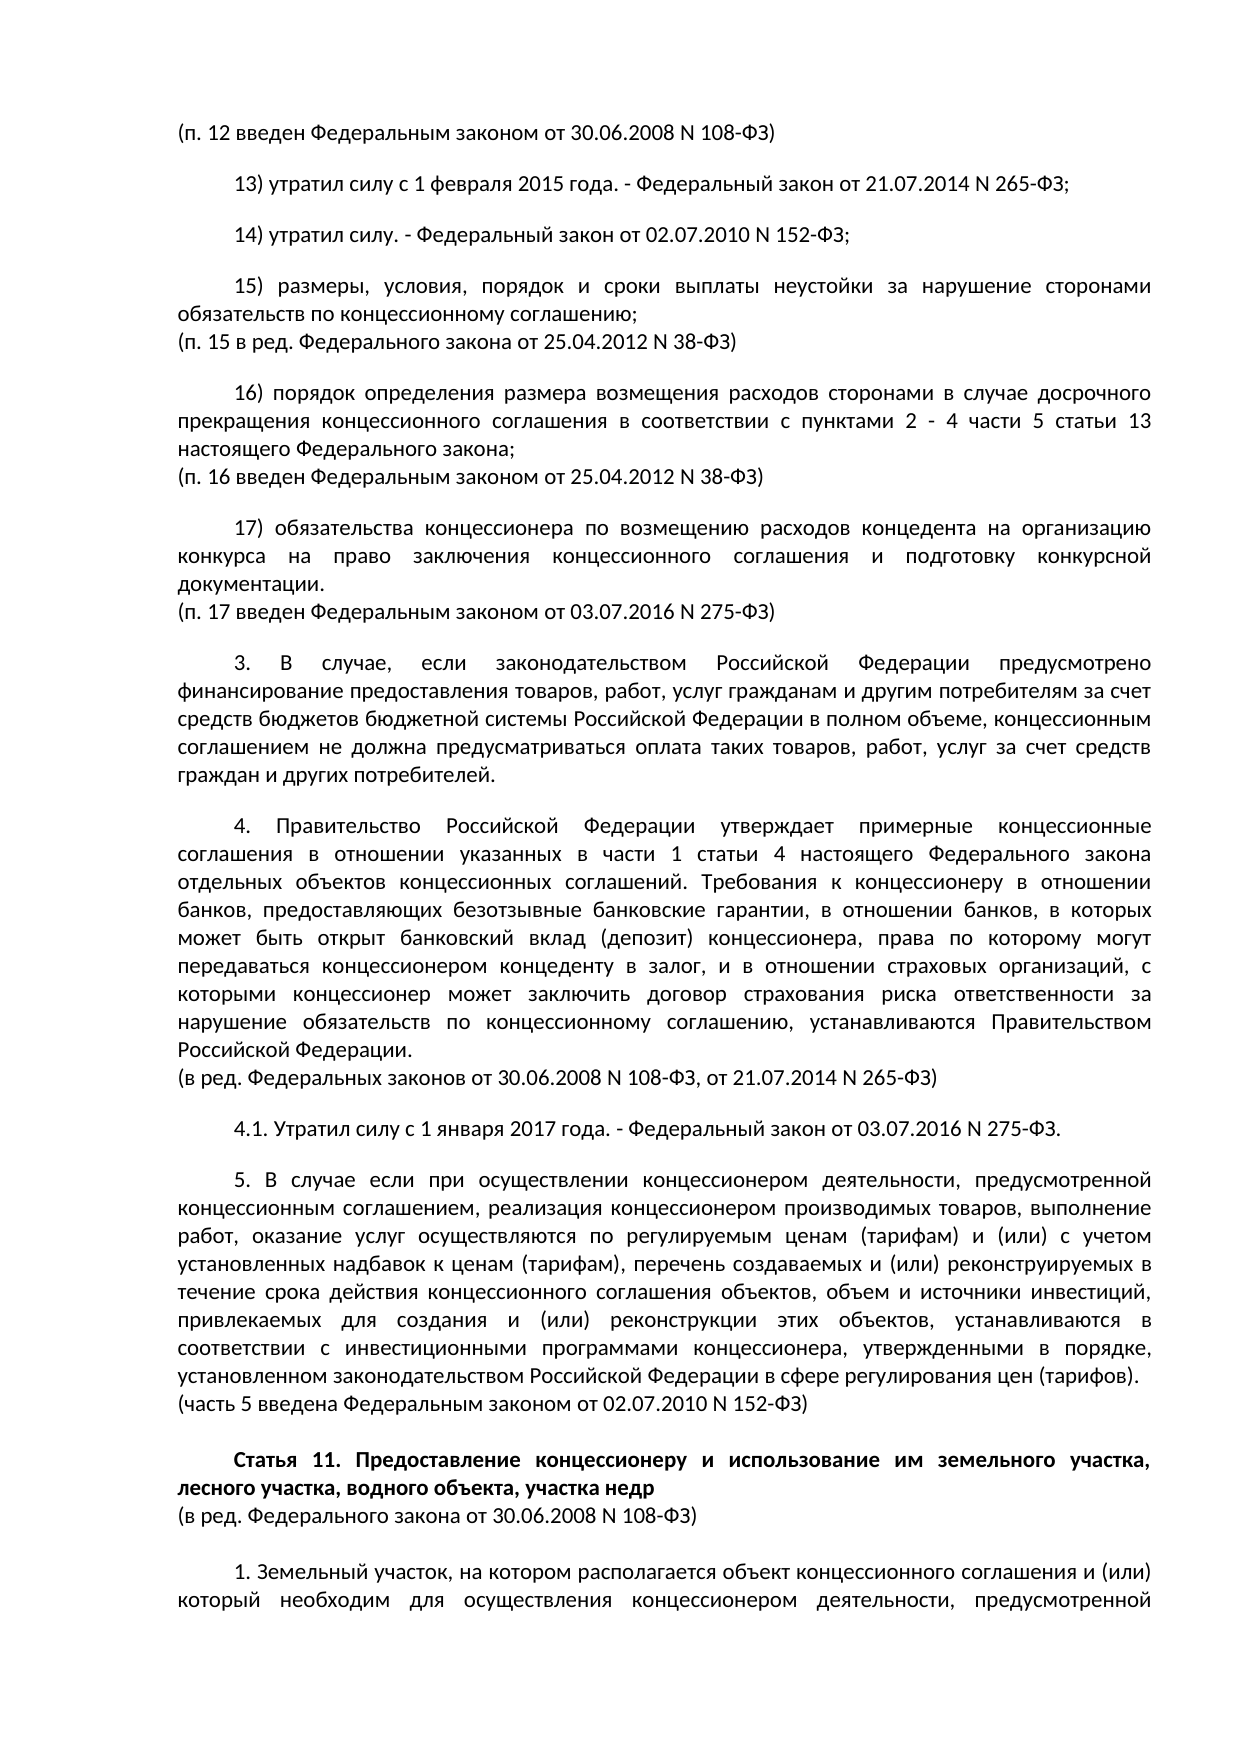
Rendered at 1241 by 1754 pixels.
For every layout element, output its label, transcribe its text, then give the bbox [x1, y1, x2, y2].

text (в ред. Федерального закона от 30.06.2008 N 108-ФЗ) [177, 1501, 1152, 1529]
text 3. В случае, если законодательством Российской Федерации предусмотрено финансирование предоставления товаров, работ, услуг гражданам и другим потребителям за счет средств бюджетов бюджетной системы Российской Федерации в полном объеме, концессионным соглашением не должна предусматриваться оплата таких товаров, работ, услуг за счет средств граждан и других потребителей. [177, 648, 1152, 788]
text (в ред. Федеральных законов от 30.06.2008 N 108-ФЗ, от 21.07.2014 N 265-ФЗ) [177, 1063, 1152, 1091]
text (часть 5 введена Федеральным законом от 02.07.2010 N 152-ФЗ) [177, 1389, 1152, 1417]
text 16) порядок определения размера возмещения расходов сторонами в случае досрочного прекращения концессионного соглашения в соответствии с пунктами 2 - 4 части 5 статьи 13 настоящего Федерального закона; [177, 378, 1152, 462]
text 4. Правительство Российской Федерации утверждает примерные концессионные соглашения в отношении указанных в части 1 статьи 4 настоящего Федерального закона отдельных объектов концессионных соглашений. Требования к концессионеру в отношении банков, предоставляющих безотзывные банковские гарантии, в отношении банков, в которых может быть открыт банковский вклад (депозит) концессионера, права по которому могут передаваться концессионером концеденту в залог, и в отношении страховых организаций, с которыми концессионер может заключить договор страхования риска ответственности за нарушение обязательств по концессионному соглашению, устанавливаются Правительством Российской Федерации. [177, 811, 1152, 1063]
text 5. В случае если при осуществлении концессионером деятельности, предусмотренной концессионным соглашением, реализация концессионером производимых товаров, выполнение работ, оказание услуг осуществляются по регулируемым ценам (тарифам) и (или) с учетом установленных надбавок к ценам (тарифам), перечень создаваемых и (или) реконструируемых в течение срока действия концессионного соглашения объектов, объем и источники инвестиций, привлекаемых для создания и (или) реконструкции этих объектов, устанавливаются в соответствии с инвестиционными программами концессионера, утвержденными в порядке, установленном законодательством Российской Федерации в сфере регулирования цен (тарифов). [177, 1165, 1152, 1389]
text 14) утратил силу. - Федеральный закон от 02.07.2010 N 152-ФЗ; [177, 220, 1152, 248]
text (п. 15 в ред. Федерального закона от 25.04.2012 N 38-ФЗ) [177, 327, 1152, 355]
text 13) утратил силу с 1 февраля 2015 года. - Федеральный закон от 21.07.2014 N 265-ФЗ; [177, 169, 1152, 197]
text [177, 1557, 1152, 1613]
text (п. 16 введен Федеральным законом от 25.04.2012 N 38-ФЗ) [177, 462, 1152, 490]
title Статья 11. Предоставление концессионеру и использование им земельного участка, лесного участка, водного объекта, участка недр [177, 1445, 1152, 1501]
text 15) размеры, условия, порядок и сроки выплаты неустойки за нарушение сторонами обязательств по концессионному соглашению; [177, 271, 1152, 327]
text (п. 12 введен Федеральным законом от 30.06.2008 N 108-ФЗ) [177, 118, 1152, 146]
text 17) обязательства концессионера по возмещению расходов концедента на организацию конкурса на право заключения концессионного соглашения и подготовку конкурсной документации. [177, 513, 1152, 597]
text 4.1. Утратил силу с 1 января 2017 года. - Федеральный закон от 03.07.2016 N 275-ФЗ. [177, 1114, 1152, 1142]
text (п. 17 введен Федеральным законом от 03.07.2016 N 275-ФЗ) [177, 597, 1152, 625]
